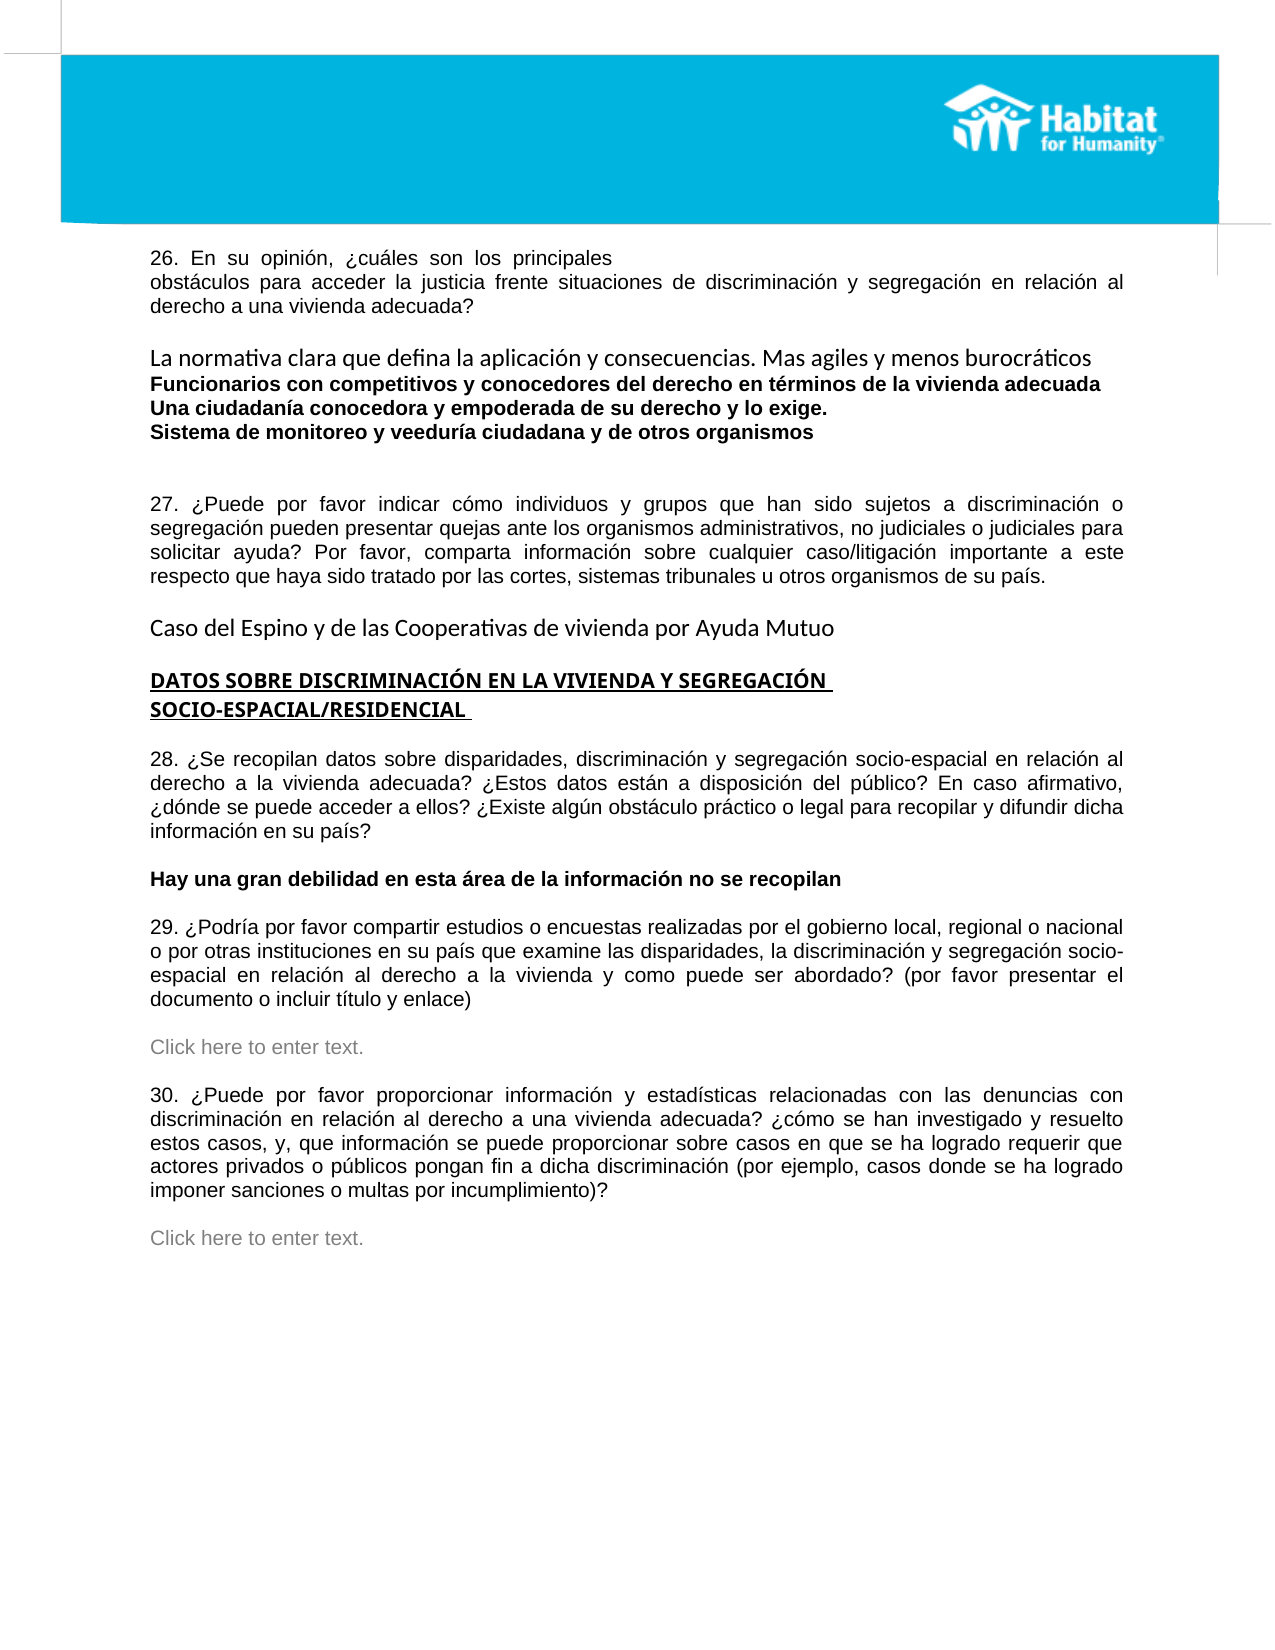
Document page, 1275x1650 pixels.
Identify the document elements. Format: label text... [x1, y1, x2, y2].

text DATOS SOBRE DISCRIMINACIÓN EN LA VIVIENDA Y SEGREGACIÓN SOCIO-ESPACIAL/RESIDENCIAL [150, 666, 1125, 723]
text 27. ¿Puede por favor indicar cómo individuos y grupos que han sido sujetos a discriminación o segregación pueden presentar quejas ante los organismos administrativos, no judiciales o judiciales para solicitar ayuda? Por favor, comparta información sobre cualquier caso/litigación importante a este respecto que haya sido tratado por las cortes, sistemas tribunales u otros organismos de su país. [150, 492, 1125, 588]
text 30. ¿Puede por favor proporcionar información y estadísticas relacionadas con las denuncias con discriminación en relación al derecho a una vivienda adecuada? ¿cómo se han investigado y resuelto estos casos, y, que información se puede proporcionar sobre casos en que se ha logrado requerir que actores privados o públicos pongan fin a dicha discriminación (por ejemplo, casos donde se ha logrado imponer sanciones o multas por incumplimiento)? [150, 1082, 1125, 1202]
text 29. ¿Podría por favor compartir estudios o encuestas realizadas por el gobierno local, regional o nacional o por otras instituciones en su país que examine las disparidades, la discriminación y segregación socio-espacial en relación al derecho a la vivienda y como puede ser abordado? (por favor presentar el documento o incluir título y enlace) [150, 915, 1125, 1011]
text 28. ¿Se recopilan datos sobre disparidades, discriminación y segregación socio-espacial en relación al derecho a la vivienda adecuada? ¿Estos datos están a disposición del público? En caso afirmativo, ¿dónde se puede acceder a ellos? ¿Existe algún obstáculo práctico o legal para recopilar y difundir dicha información en su país? [150, 747, 1125, 843]
text 26. En su opinión, ¿cuáles son los principales obstáculos para acceder la justicia frente situaciones de discriminación y segregación en relación al derecho a una vivienda adecuada? [150, 225, 1125, 318]
